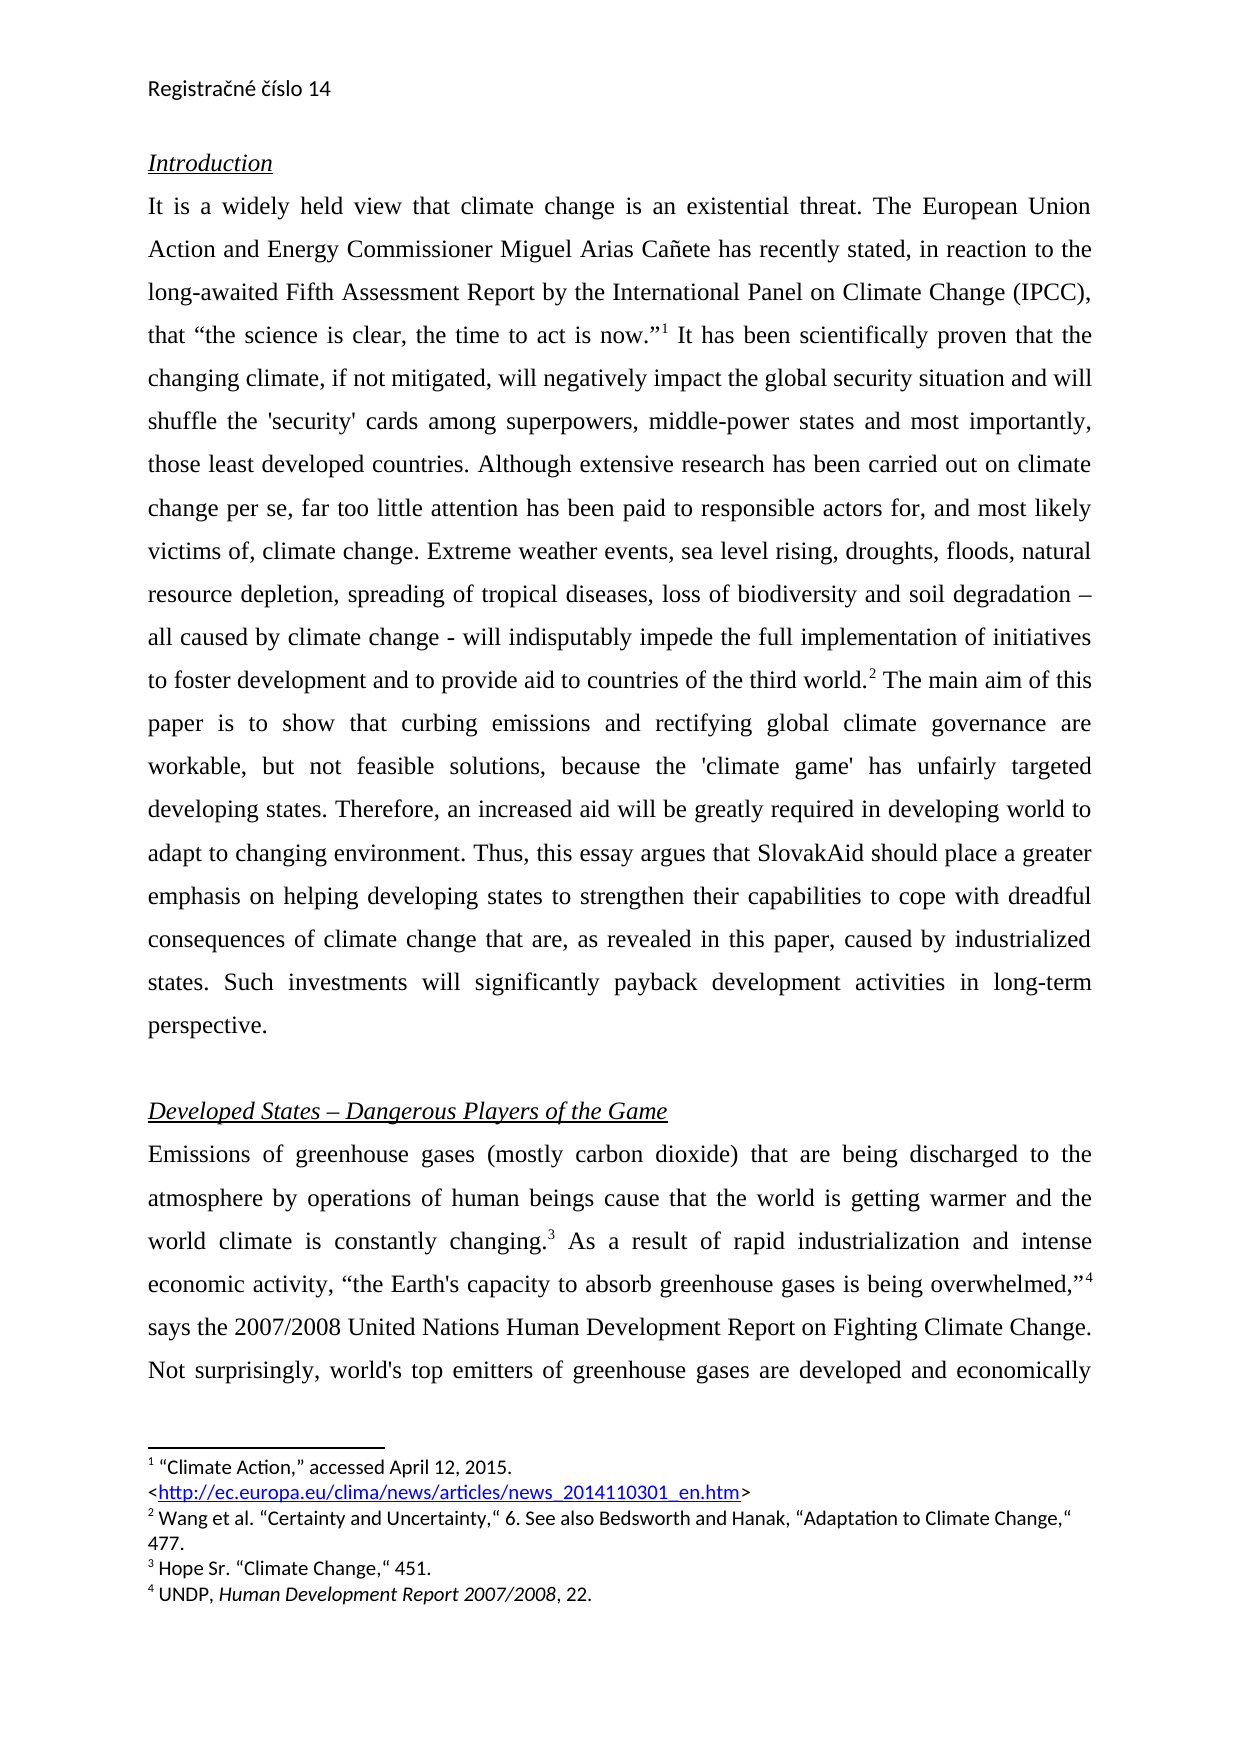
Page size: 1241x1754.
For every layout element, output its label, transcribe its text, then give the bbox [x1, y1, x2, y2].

text Developed States – Dangerous Players of the Game [148, 1096, 1093, 1125]
text Introduction [148, 148, 1093, 176]
text It is a widely held view that climate change is an existential threat. The European Union Action and Energy Commissioner Miguel Arias Cañete has recently stated, in reaction to the long-awaited Fifth Assessment Report by the International Panel on Climate Change (IPCC), that “the science is clear, the time to act is now.” It has been scientifically proven that the changing climate, if not mitigated, will negatively impact the global security situation and will shuffle the 'security' cards among superpowers, middle-power states and most importantly, those least developed countries. Although extensive research has been carried out on climate change per se, far too little attention has been paid to responsible actors for, and most likely victims of, climate change. Extreme weather events, sea level rising, droughts, floods, natural resource depletion, spreading of tropical diseases, loss of biodiversity and soil degradation – all caused by climate change - will indisputably impede the full implementation of initiatives to foster development and to provide aid to countries of the third world. The main aim of this paper is to show that curbing emissions and rectifying global climate governance are workable, but not feasible solutions, because the 'climate game' has unfairly targeted developing states. Therefore, an increased aid will be greatly required in developing world to adapt to changing environment. Thus, this essay argues that SlovakAid should place a greater emphasis on helping developing states to strengthen their capabilities to cope with dreadful consequences of climate change that are, as revealed in this paper, caused by industrialized states. Such investments will significantly payback development activities in long-term perspective. [148, 191, 1093, 1039]
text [148, 1139, 1093, 1384]
